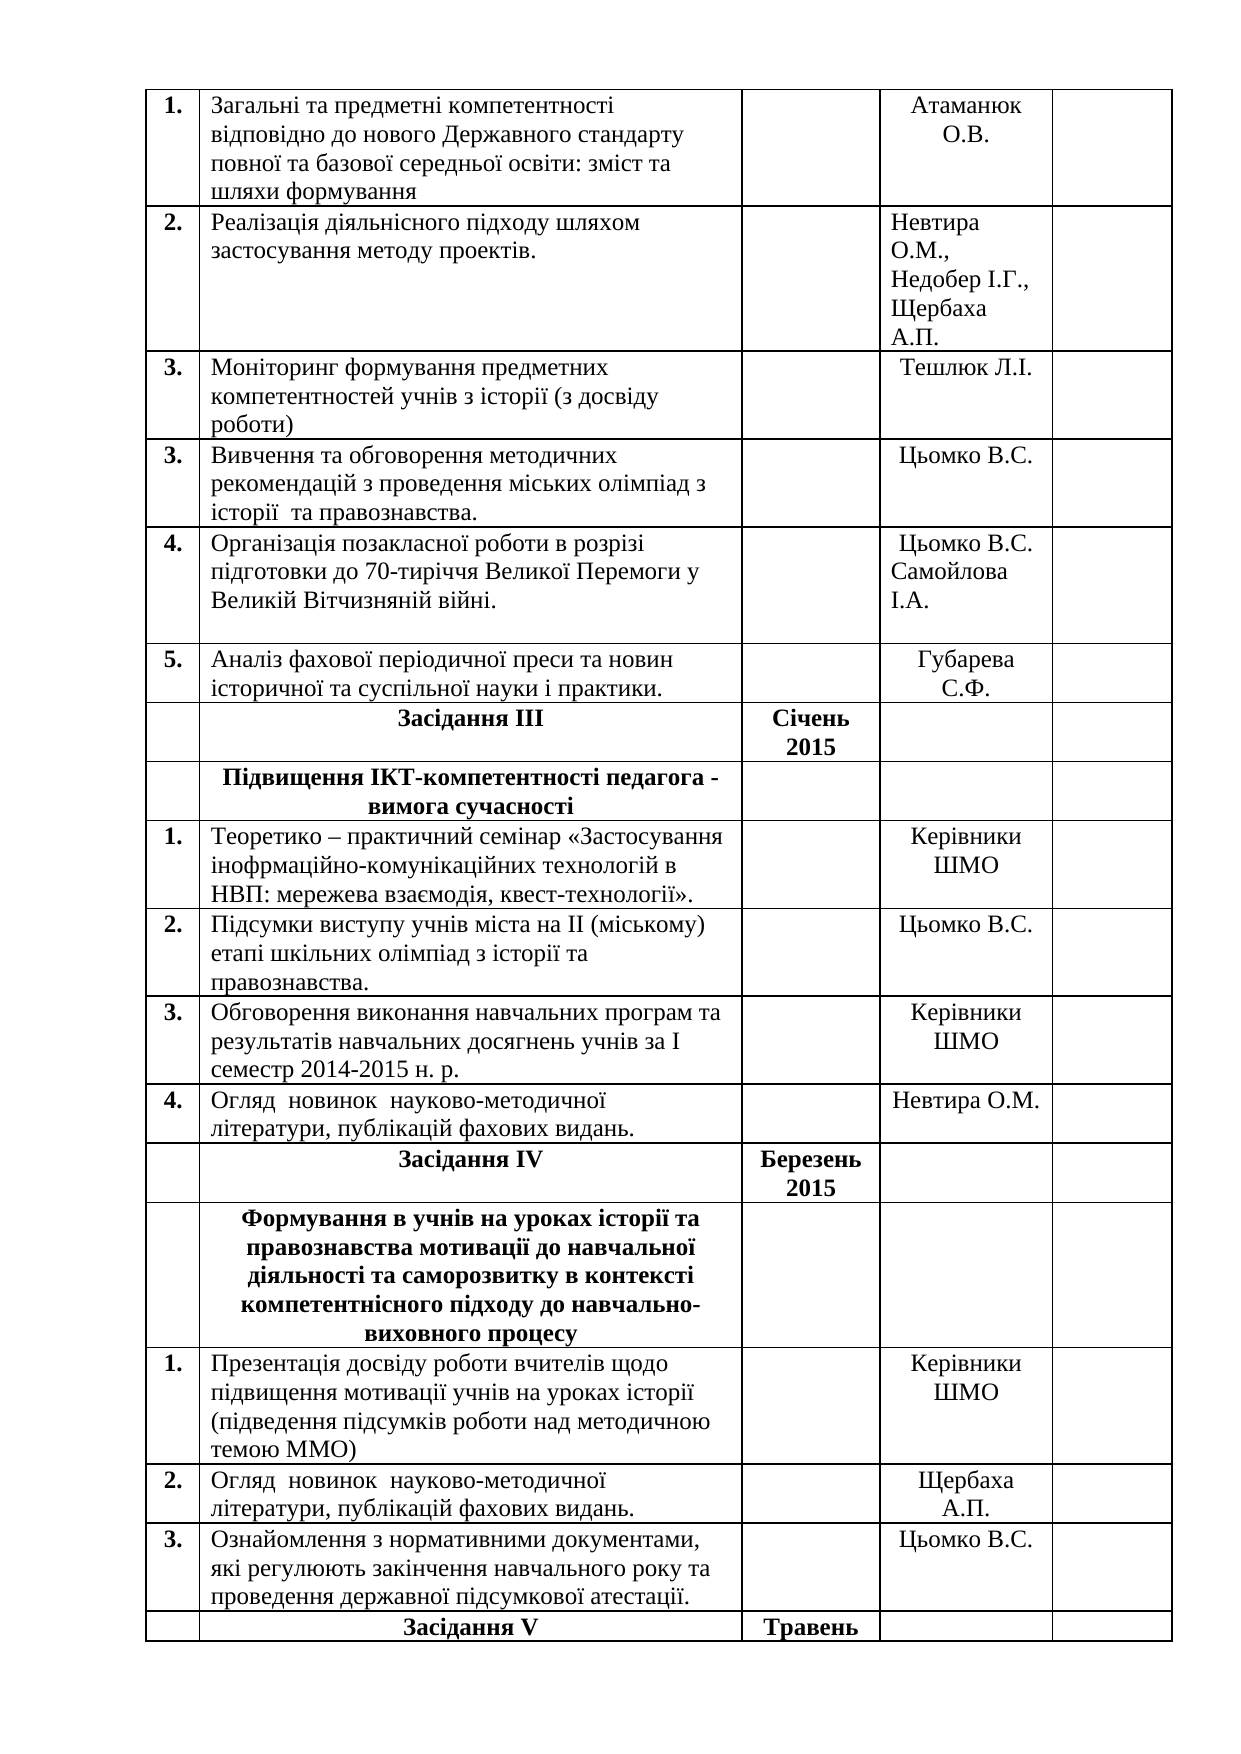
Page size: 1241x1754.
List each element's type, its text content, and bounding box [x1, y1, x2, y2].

table_cell [1053, 1612, 1171, 1640]
table_cell Підсумки виступу учнів міста на ІІ (міському) етапі шкільних олімпіад з історії та правознавства. [200, 909, 741, 995]
table_cell Тешлюк Л.І. [881, 352, 1052, 438]
table_cell [1053, 1465, 1171, 1522]
table_cell [743, 90, 879, 205]
table_cell Засідання V [200, 1612, 741, 1640]
table_cell [1053, 997, 1171, 1083]
table_cell Засідання ІV [200, 1144, 741, 1201]
table_cell [1053, 1203, 1171, 1347]
table_cell Щербаха А.П. [881, 1465, 1052, 1522]
table_cell [1053, 703, 1171, 761]
table_cell Вивчення та обговорення методичних рекомендацій з проведення міських олімпіад з історії та правознавства. [200, 440, 741, 526]
table_cell Травень 2015 [743, 1612, 879, 1640]
table_cell 1. [147, 821, 199, 908]
table_cell [147, 762, 199, 820]
table_cell Загальні та предметні компетентності відповідно до нового Державного стандарту повної та базової середньої освіти: зміст та шляхи формування [200, 90, 741, 205]
table_cell Керівники ШМО [881, 1348, 1052, 1463]
table_cell Керівники ШМО [881, 821, 1052, 908]
table_cell Цьомко В.С. [881, 909, 1052, 995]
table_cell [743, 528, 879, 643]
table_cell 3. [147, 352, 199, 438]
table_cell Цьомко В.С. [881, 1524, 1052, 1610]
table_cell Організація позакласної роботи в розрізі підготовки до 70-тиріччя Великої Перемоги у Великій Вітчизняній війні. [200, 528, 741, 643]
table_cell 5. [147, 644, 199, 702]
table_cell [743, 821, 879, 908]
table_cell 2. [147, 1465, 199, 1522]
table_cell [1053, 1524, 1171, 1610]
table_cell [881, 1612, 1052, 1640]
table_cell [743, 1465, 879, 1522]
table_cell [743, 1085, 879, 1142]
table_cell Губарева С.Ф. [881, 644, 1052, 702]
table_cell [1053, 821, 1171, 908]
table_cell [743, 1348, 879, 1463]
table_cell [1053, 207, 1171, 350]
table_cell Цьомко В.С. [881, 440, 1052, 526]
table_cell Цьомко В.С. Самойлова І.А. [881, 528, 1052, 643]
table_cell Моніторинг формування предметних компетентностей учнів з історії (з досвіду роботи) [200, 352, 741, 438]
table_cell 1. [147, 1348, 199, 1463]
table_cell Засідання III [200, 703, 741, 761]
table_cell [1053, 1348, 1171, 1463]
table_cell [1053, 440, 1171, 526]
table_cell [1053, 1144, 1171, 1201]
table_cell [1053, 1085, 1171, 1142]
table_cell [881, 1144, 1052, 1201]
table_cell [743, 1524, 879, 1610]
table_cell Підвищення ІКТ-компетентності педагога - вимога сучасності [200, 762, 741, 820]
table_cell Аналіз фахової періодичної преси та новин історичної та суспільної науки і практики. [200, 644, 741, 702]
table_cell Огляд новинок науково-методичної літератури, публікацій фахових видань. [200, 1085, 741, 1142]
table_cell [743, 997, 879, 1083]
table_cell Невтира О.М., Недобер І.Г., Щербаха А.П. [881, 207, 1052, 350]
table_cell [881, 703, 1052, 761]
table_cell [743, 440, 879, 526]
table_cell [743, 909, 879, 995]
table_cell Керівники ШМО [881, 997, 1052, 1083]
table_cell [881, 1203, 1052, 1347]
table_cell [147, 1144, 199, 1201]
table_cell 3. [147, 1524, 199, 1610]
table_cell [147, 703, 199, 761]
table_cell [1053, 909, 1171, 995]
table_cell [1053, 644, 1171, 702]
table_cell Формування в учнів на уроках історії та правознавства мотивації до навчальної діяльності та саморозвитку в контексті компетентнісного підходу до навчально-виховного процесу [200, 1203, 741, 1347]
table_cell [743, 1203, 879, 1347]
table_cell Невтира О.М. [881, 1085, 1052, 1142]
table_cell [743, 207, 879, 350]
table_cell Ознайомлення з нормативними документами, які регулюють закінчення навчального року та проведення державної підсумкової атестації. [200, 1524, 741, 1610]
table_cell 2. [147, 207, 199, 350]
table_cell [147, 1203, 199, 1347]
table_cell 3. [147, 997, 199, 1083]
table_cell 4. [147, 1085, 199, 1142]
table_cell Реалізація діяльнісного підходу шляхом застосування методу проектів. [200, 207, 741, 350]
table_cell [743, 762, 879, 820]
table_cell [1053, 90, 1171, 205]
table_cell 1. [147, 90, 199, 205]
table_cell [1053, 528, 1171, 643]
table_cell Огляд новинок науково-методичної літератури, публікацій фахових видань. [200, 1465, 741, 1522]
table_cell Січень 2015 [743, 703, 879, 761]
table_cell [1053, 352, 1171, 438]
table_cell Презентація досвіду роботи вчителів щодо підвищення мотивації учнів на уроках історії (підведення підсумків роботи над методичною темою ММО) [200, 1348, 741, 1463]
table_cell [743, 352, 879, 438]
table_cell Березень 2015 [743, 1144, 879, 1201]
table_cell Обговорення виконання навчальних програм та результатів навчальних досягнень учнів за І семестр 2014-2015 н. р. [200, 997, 741, 1083]
table_cell [147, 1612, 199, 1640]
table_cell [881, 762, 1052, 820]
table_cell 2. [147, 909, 199, 995]
table_cell 3. [147, 440, 199, 526]
table_cell Атаманюк О.В. [881, 90, 1052, 205]
table_cell [743, 644, 879, 702]
table_cell Теоретико – практичний семінар «Застосування інофрмаційно-комунікаційних технологій в НВП: мережева взаємодія, квест-технології». [200, 821, 741, 908]
table_cell [1053, 762, 1171, 820]
table_cell 4. [147, 528, 199, 643]
